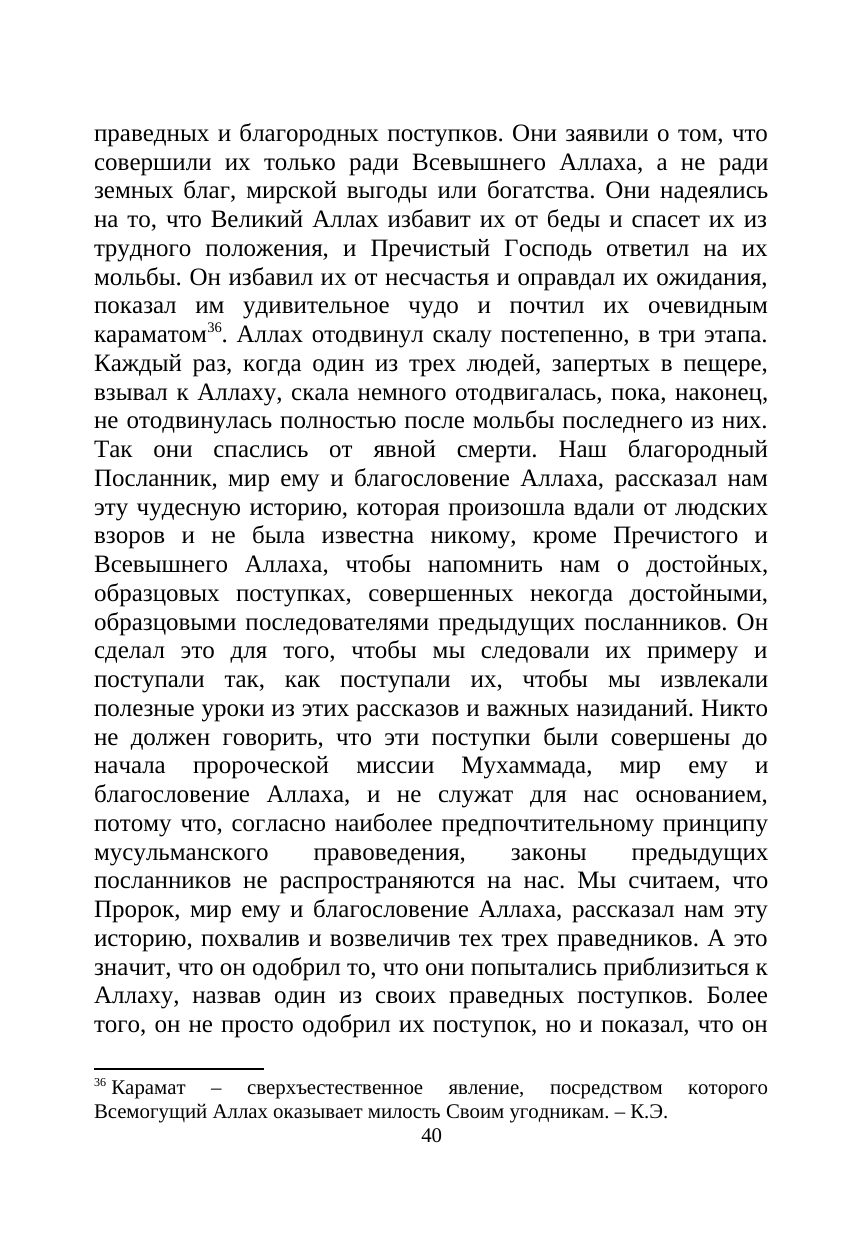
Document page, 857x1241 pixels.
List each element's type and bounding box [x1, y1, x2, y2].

text [94, 118, 769, 1038]
